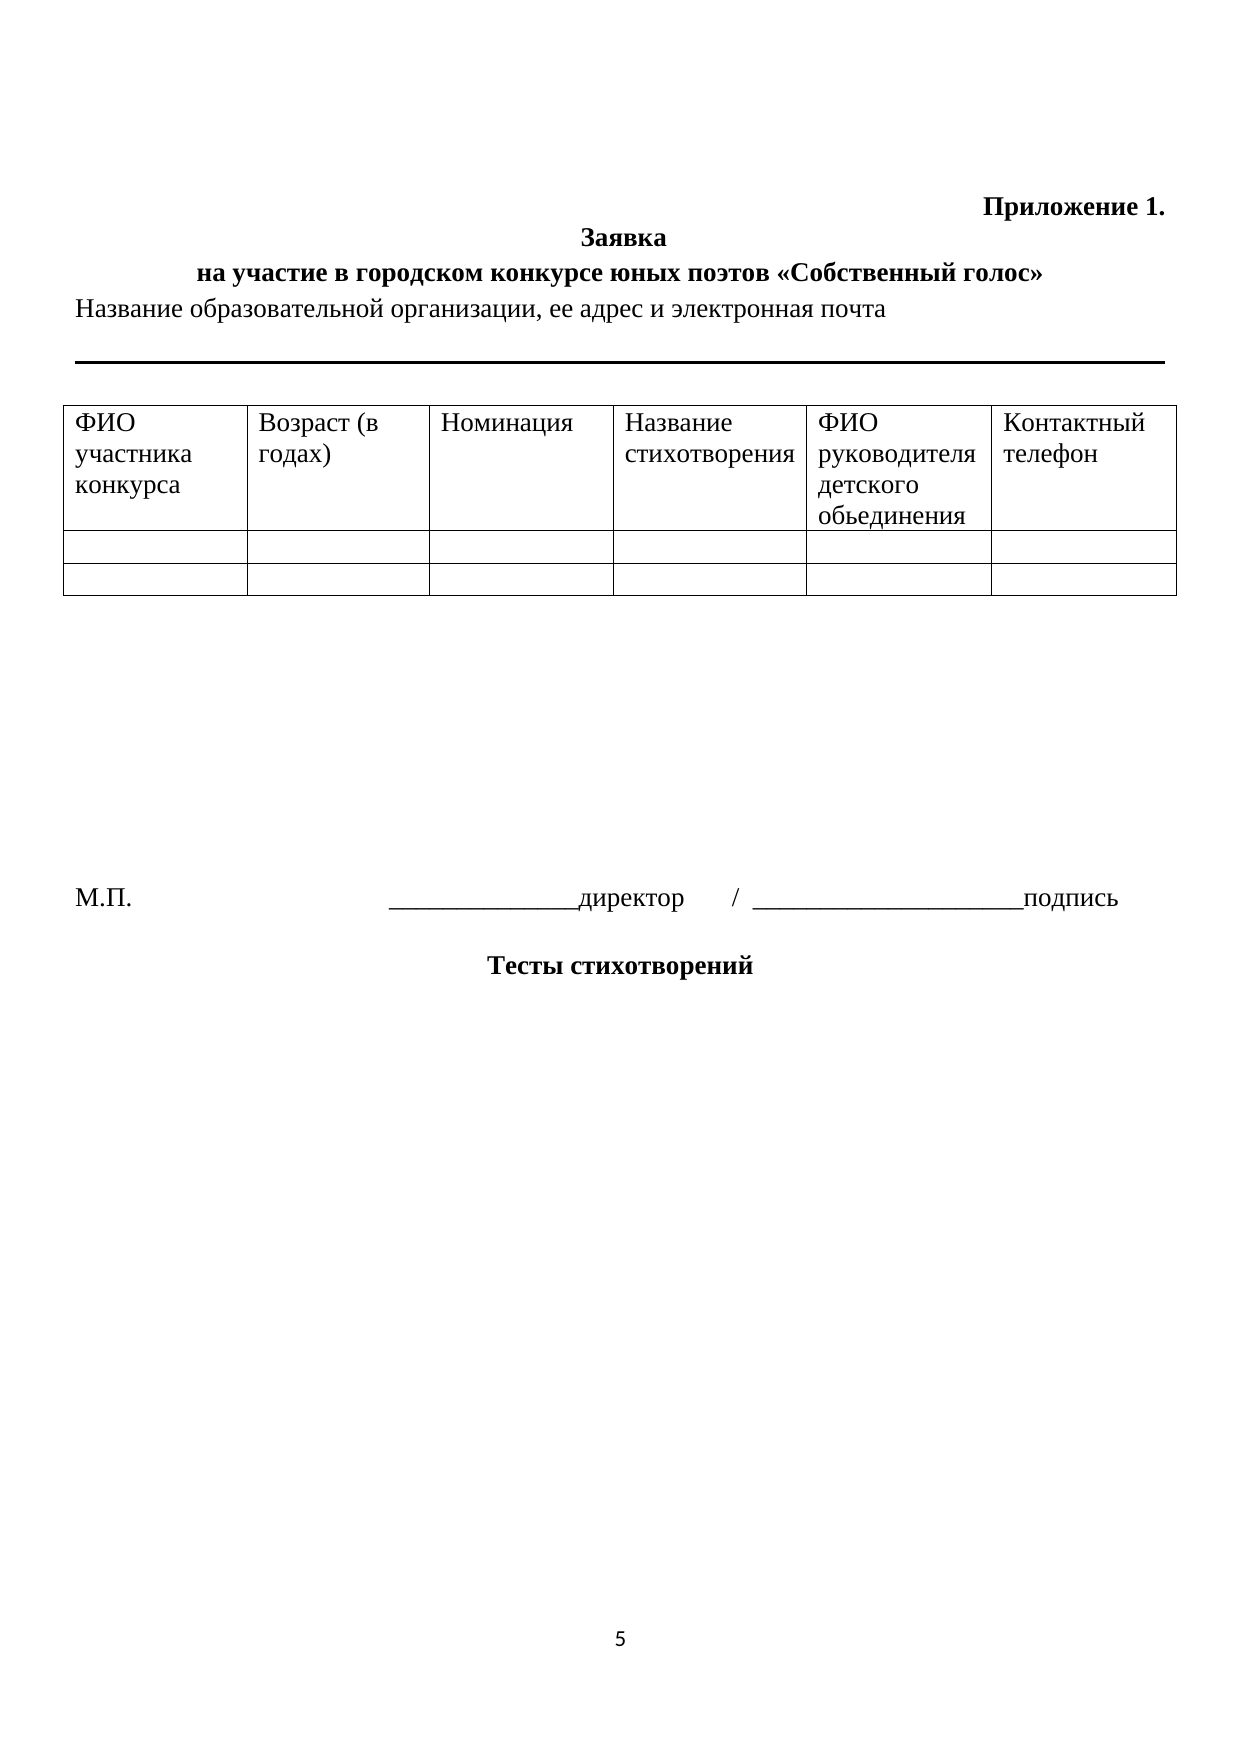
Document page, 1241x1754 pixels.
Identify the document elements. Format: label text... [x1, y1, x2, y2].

text Название образовательной организации, ее адрес и электронная почта [75, 292, 1165, 323]
table_header Контактный телефон [992, 406, 1176, 530]
table_cell [807, 531, 991, 562]
text М.П. ______________директор / ____________________подпись [75, 882, 1165, 913]
table_cell [430, 564, 613, 595]
table_cell [992, 531, 1176, 562]
text Тесты стихотворений [75, 949, 1165, 981]
table_cell [64, 531, 247, 562]
table_header Название стихотворения [614, 406, 806, 530]
table_cell [248, 531, 429, 562]
table_header ФИО участника конкурса [64, 406, 247, 530]
table_header Возраст (в годах) [248, 406, 429, 530]
table_cell [992, 564, 1176, 595]
table_cell [614, 564, 806, 595]
table_cell [807, 564, 991, 595]
text на участие в городском конкурсе юных поэтов «Собственный голос» [75, 257, 1165, 288]
table_cell [430, 531, 613, 562]
table_cell [248, 564, 429, 595]
table_header ФИО руководителя детского обьединения [807, 406, 991, 530]
text Приложение 1. [79, 194, 1165, 221]
table_cell [614, 531, 806, 562]
table_cell [64, 564, 247, 595]
text Заявка [75, 221, 1165, 252]
table_header Номинация [430, 406, 613, 530]
